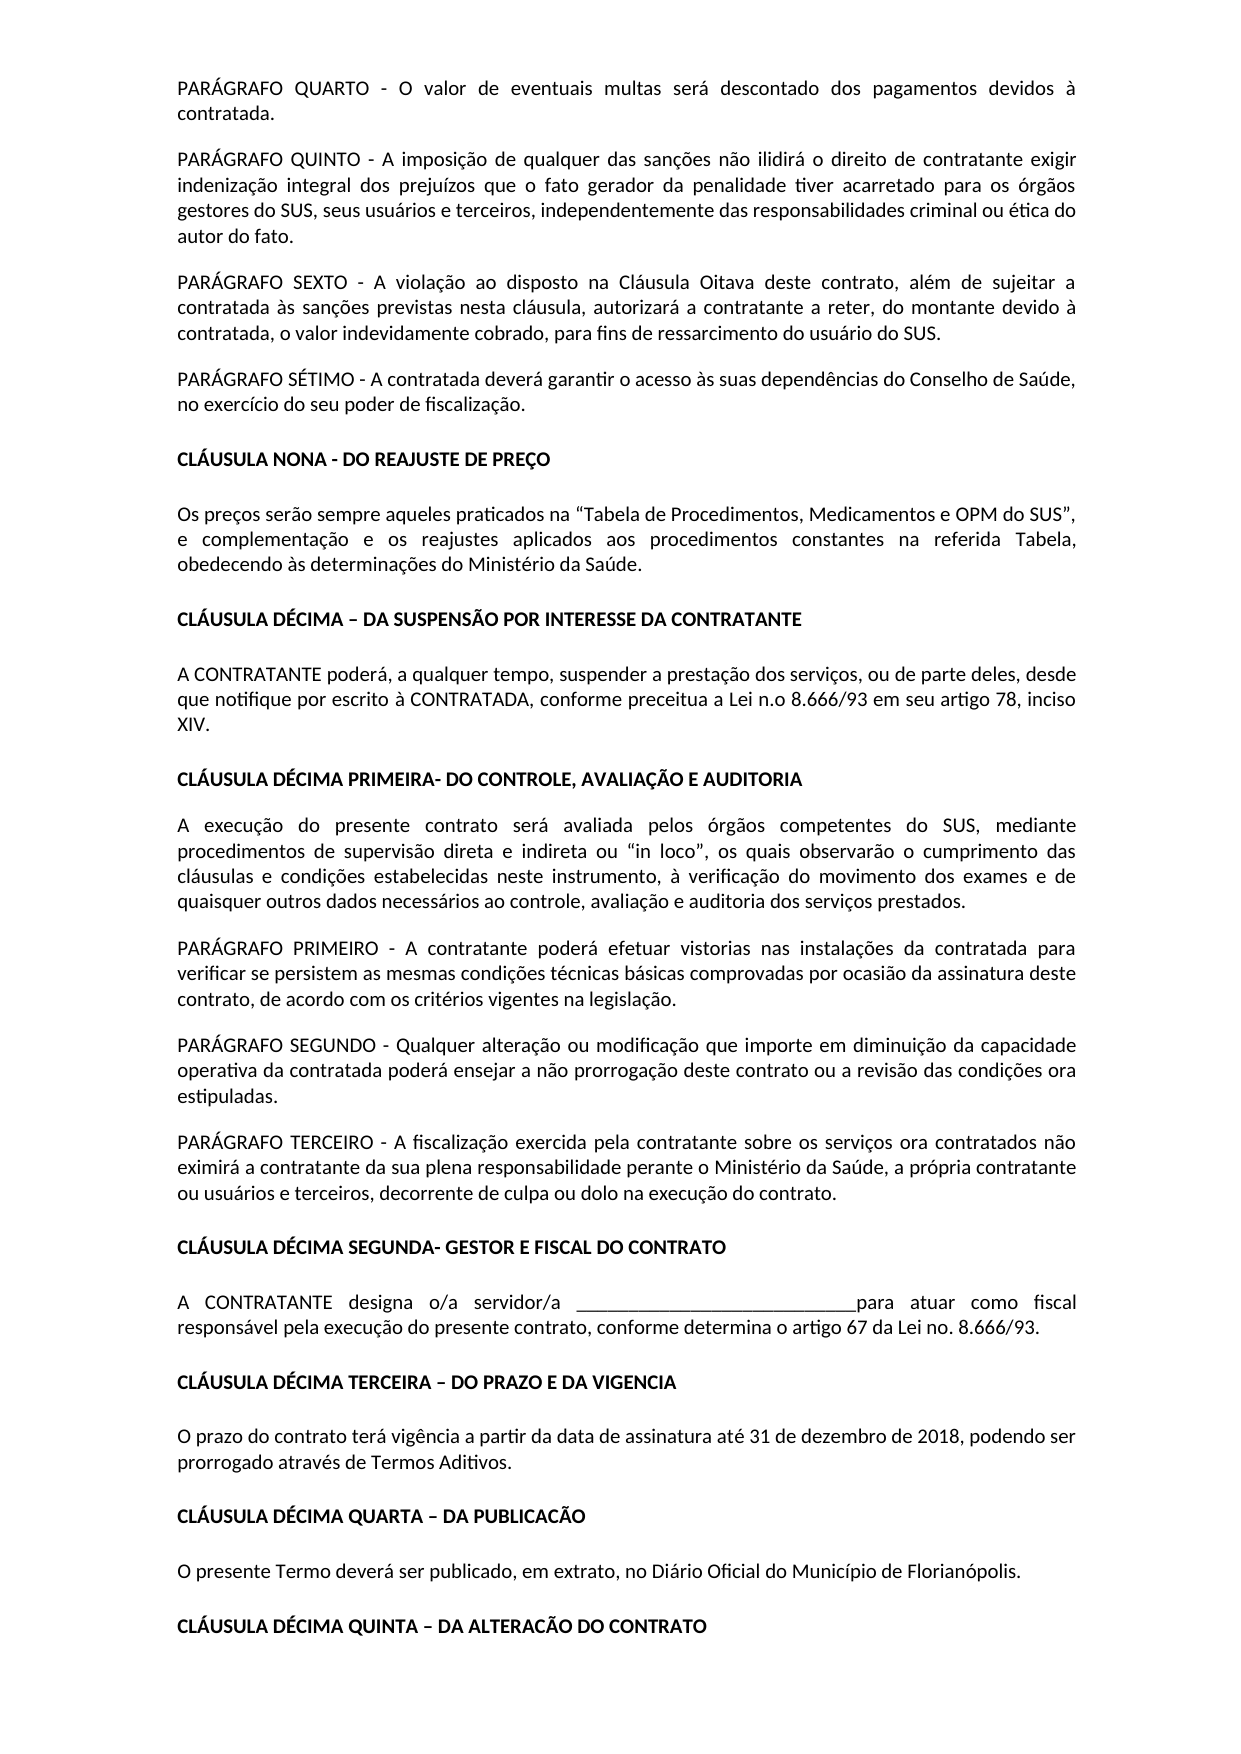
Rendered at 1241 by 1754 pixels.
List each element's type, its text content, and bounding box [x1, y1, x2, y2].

text PARÁGRAFO SEXTO - A violação ao disposto na Cláusula Oitava deste contrato, além de sujeitar a contratada às sanções previstas nesta cláusula, autorizará a contratante a reter, do montante devido à contratada, o valor indevidamente cobrado, para fins de ressarcimento do usuário do SUS. [177, 269, 1078, 345]
text A CONTRATANTE poderá, a qualquer tempo, suspender a prestação dos serviços, ou de parte deles, desde que notifique por escrito à CONTRATADA, conforme preceitua a Lei n.o 8.666/93 em seu artigo 78, inciso XIV. [177, 661, 1078, 737]
text CLÁUSULA DÉCIMA – DA SUSPENSÃO POR INTERESSE DA CONTRATANTE [177, 606, 1078, 632]
text O presente Termo deverá ser publicado, em extrato, no Diário Oficial do Município de Florianópolis. [177, 1558, 1078, 1584]
text PARÁGRAFO SÉTIMO - A contratada deverá garantir o acesso às suas dependências do Conselho de Saúde, no exercício do seu poder de fiscalização. [177, 366, 1078, 417]
text CLÁUSULA DÉCIMA QUARTA – DA PUBLICACÃO [177, 1504, 1078, 1529]
text CLÁUSULA NONA - DO REAJUSTE DE PREÇO [177, 446, 1078, 472]
text A execução do presente contrato será avaliada pelos órgãos competentes do SUS, mediante procedimentos de supervisão direta e indireta ou “in loco”, os quais observarão o cumprimento das cláusulas e condições estabelecidas neste instrumento, à verificação do movimento dos exames e de quaisquer outros dados necessários ao controle, avaliação e auditoria dos serviços prestados. [177, 812, 1078, 914]
text PARÁGRAFO TERCEIRO - A fiscalização exercida pela contratante sobre os serviços ora contratados não eximirá a contratante da sua plena responsabilidade perante o Ministério da Saúde, a própria contratante ou usuários e terceiros, decorrente de culpa ou dolo na execução do contrato. [177, 1129, 1078, 1205]
text CLÁUSULA DÉCIMA QUINTA – DA ALTERACÃO DO CONTRATO [177, 1613, 1078, 1638]
text PARÁGRAFO PRIMEIRO - A contratante poderá efetuar vistorias nas instalações da contratada para verificar se persistem as mesmas condições técnicas básicas comprovadas por ocasião da assinatura deste contrato, de acordo com os critérios vigentes na legislação. [177, 935, 1078, 1011]
text CLÁUSULA DÉCIMA TERCEIRA – DO PRAZO E DA VIGENCIA [177, 1369, 1078, 1394]
text Os preços serão sempre aqueles praticados na “Tabela de Procedimentos, Medicamentos e OPM do SUS”, e complementação e os reajustes aplicados aos procedimentos constantes na referida Tabela, obedecendo às determinações do Ministério da Saúde. [177, 501, 1078, 577]
text PARÁGRAFO QUARTO - O valor de eventuais multas será descontado dos pagamentos devidos à contratada. [177, 75, 1078, 126]
text A CONTRATANTE designa o/a servidor/a ___________________________para atuar como fiscal responsável pela execução do presente contrato, conforme determina o artigo 67 da Lei no. 8.666/93. [177, 1289, 1078, 1340]
text CLÁUSULA DÉCIMA PRIMEIRA- DO CONTROLE, AVALIAÇÃO E AUDITORIA [177, 766, 1078, 792]
text CLÁUSULA DÉCIMA SEGUNDA- GESTOR E FISCAL DO CONTRATO [177, 1234, 1078, 1260]
text O prazo do contrato terá vigência a partir da data de assinatura até 31 de dezembro de 2018, podendo ser prorrogado através de Termos Aditivos. [177, 1424, 1078, 1474]
text PARÁGRAFO QUINTO - A imposição de qualquer das sanções não ilidirá o direito de contratante exigir indenização integral dos prejuízos que o fato gerador da penalidade tiver acarretado para os órgãos gestores do SUS, seus usuários e terceiros, independentemente das responsabilidades criminal ou ética do autor do fato. [177, 147, 1078, 248]
text PARÁGRAFO SEGUNDO - Qualquer alteração ou modificação que importe em diminuição da capacidade operativa da contratada poderá ensejar a não prorrogação deste contrato ou a revisão das condições ora estipuladas. [177, 1032, 1078, 1108]
